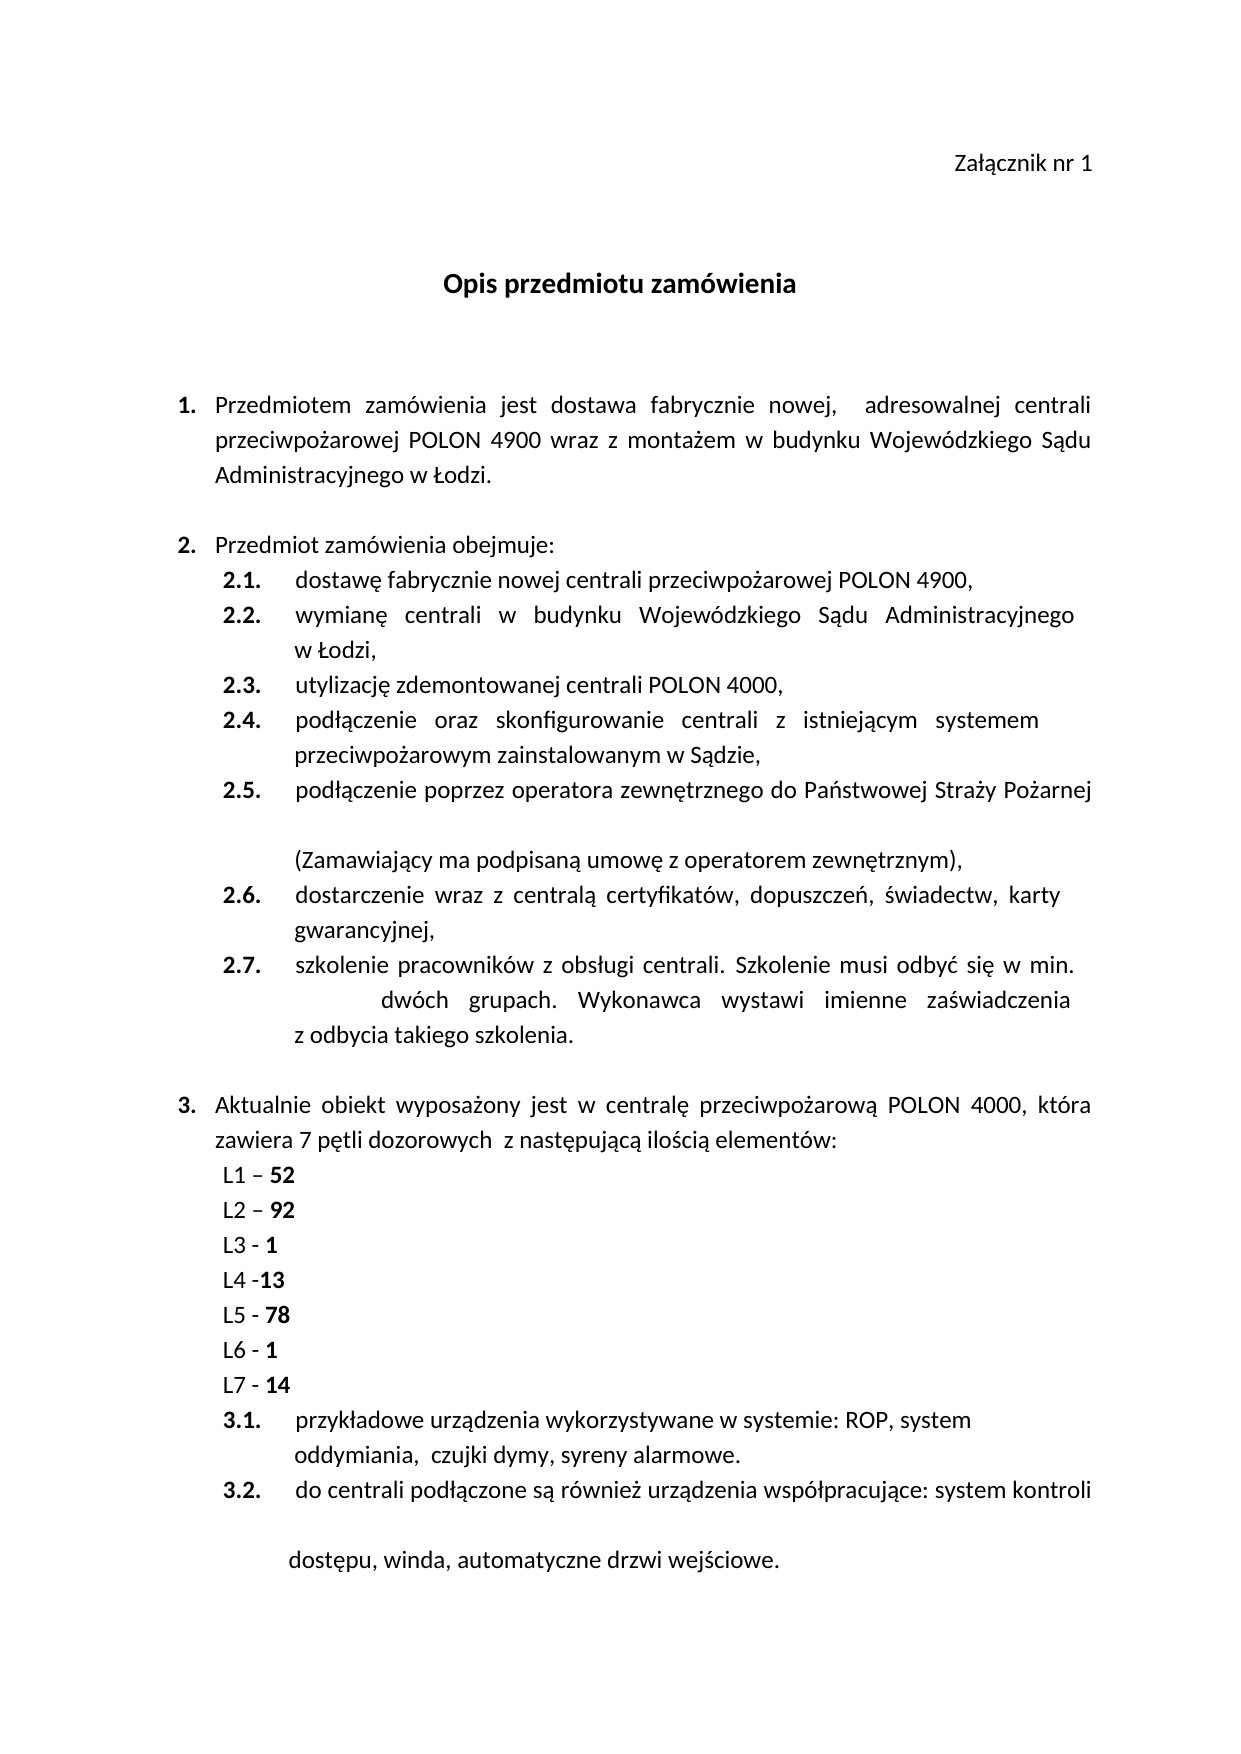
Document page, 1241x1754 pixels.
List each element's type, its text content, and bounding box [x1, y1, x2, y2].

list utylizację zdemontowanej centrali POLON 4000, [223, 669, 1093, 699]
list przykładowe urządzenia wykorzystywane w systemie: ROP, system [223, 1404, 1093, 1434]
list Przedmiotem zamówienia jest dostawa fabrycznie nowej, adresowalnej centrali przeciwpożarowej POLON 4900 wraz z montażem w budynku Wojewódzkiego Sądu Administracyjnego w Łodzi. [177, 389, 1093, 489]
list dostawę fabrycznie nowej centrali przeciwpożarowej POLON 4900, [223, 564, 1093, 594]
list Przedmiot zamówienia obejmuje: [177, 529, 1093, 559]
text Opis przedmiotu zamówienia [148, 265, 1093, 301]
list Aktualnie obiekt wyposażony jest w centralę przeciwpożarową POLON 4000, która zawiera 7 pętli dozorowych z następującą ilością elementów: [177, 1089, 1093, 1154]
list oddymiania, czujki dymy, syreny alarmowe. [260, 1439, 1093, 1469]
text Załącznik nr 1 [148, 148, 1093, 178]
list podłączenie oraz skonfigurowanie centrali z istniejącym systemem przeciwpożarowym zainstalowanym w Sądzie, [223, 704, 1093, 769]
list L3 - 1 [223, 1229, 1093, 1259]
list L5 - 78 [223, 1299, 1093, 1329]
list L2 – 92 [223, 1194, 1093, 1224]
list L4 -13 [223, 1264, 1093, 1294]
list podłączenie poprzez operatora zewnętrznego do Państwowej Straży Pożarnej (Zamawiający ma podpisaną umowę z operatorem zewnętrznym), [223, 774, 1093, 874]
list L6 - 1 [223, 1334, 1093, 1364]
list L7 - 14 [223, 1369, 1093, 1399]
list wymianę centrali w budynku Wojewódzkiego Sądu Administracyjnego w Łodzi, [223, 599, 1093, 664]
list L1 – 52 [223, 1159, 1093, 1189]
list dostarczenie wraz z centralą certyfikatów, dopuszczeń, świadectw, karty gwarancyjnej, [223, 879, 1093, 944]
list szkolenie pracowników z obsługi centrali. Szkolenie musi odbyć się w min. dwóch grupach. Wykonawca wystawi imienne zaświadczenia z odbycia takiego szkolenia. [223, 949, 1093, 1049]
list do centrali podłączone są również urządzenia współpracujące: system kontroli dostępu, winda, automatyczne drzwi wejściowe. [223, 1474, 1093, 1574]
